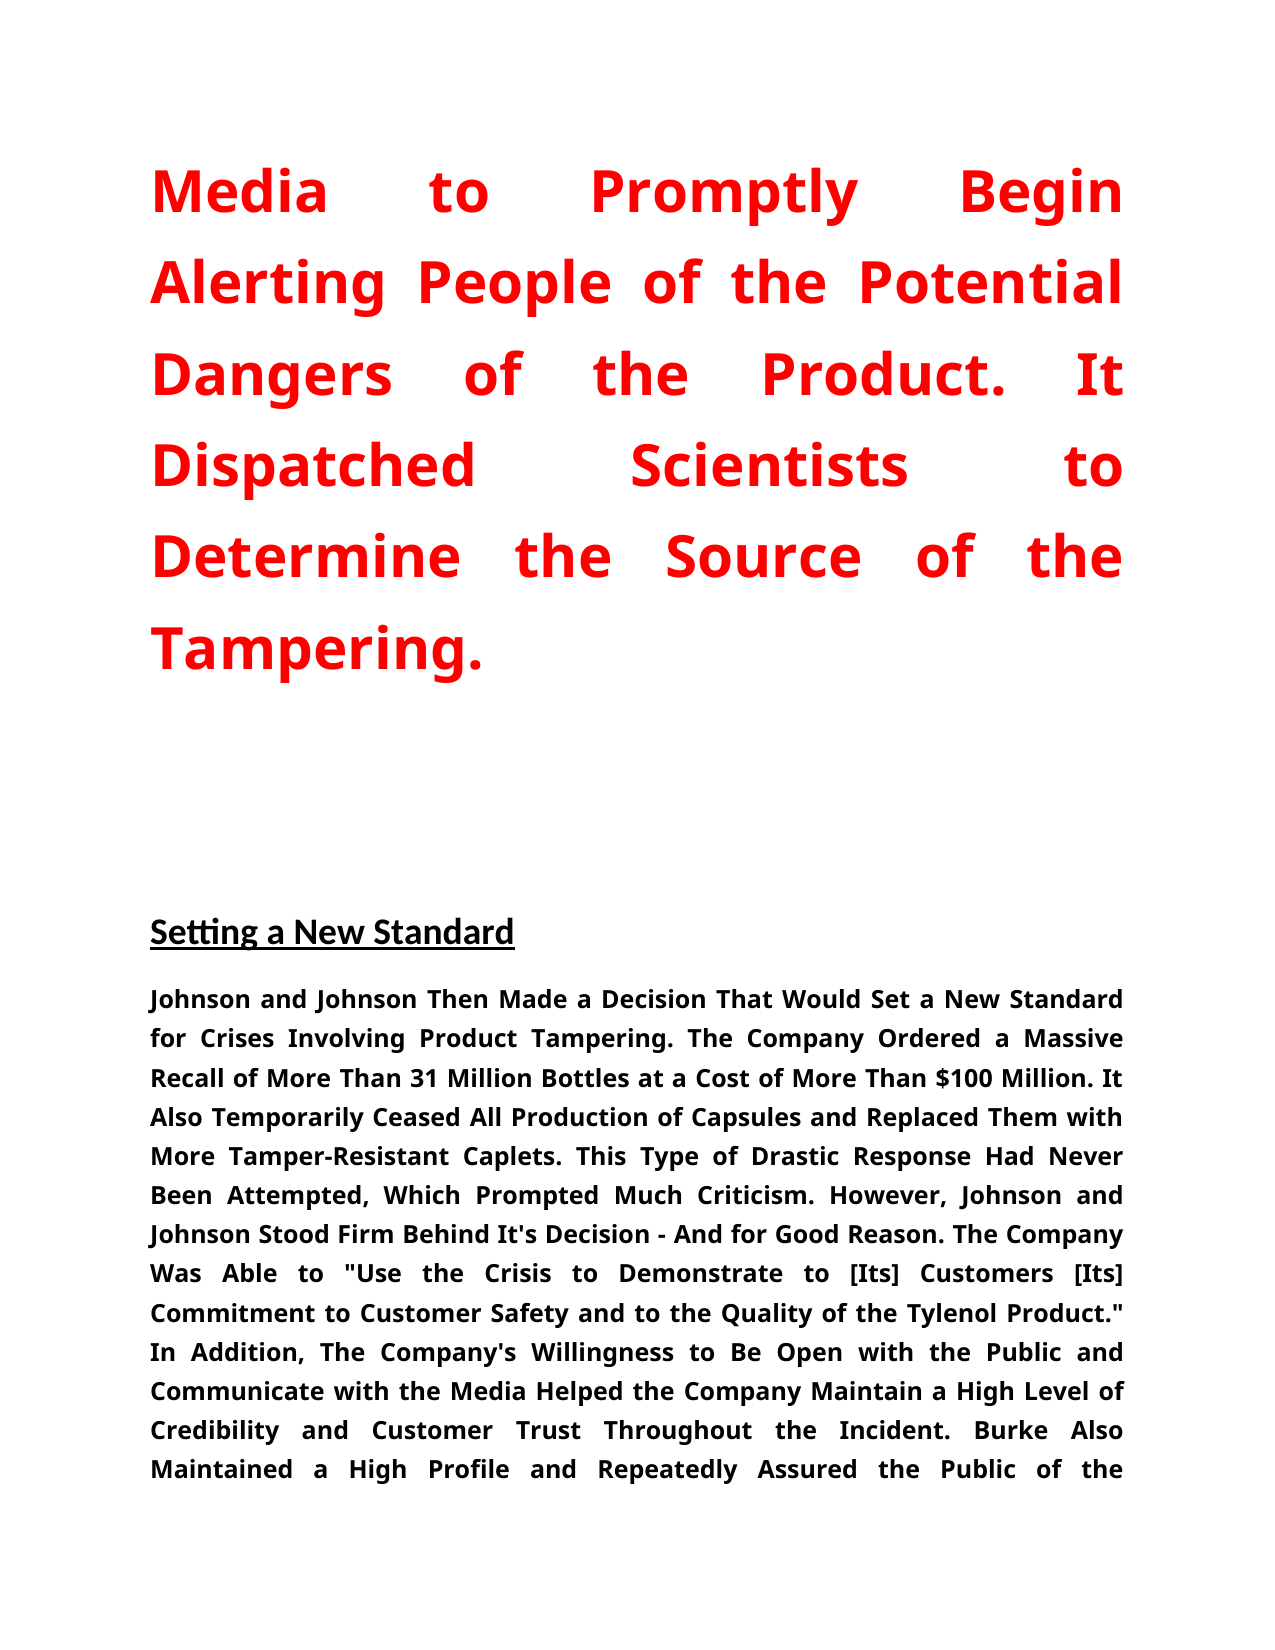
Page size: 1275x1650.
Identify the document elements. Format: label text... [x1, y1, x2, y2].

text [150, 150, 1125, 810]
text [150, 982, 1125, 1486]
text Setting a New Standard [150, 908, 1125, 954]
